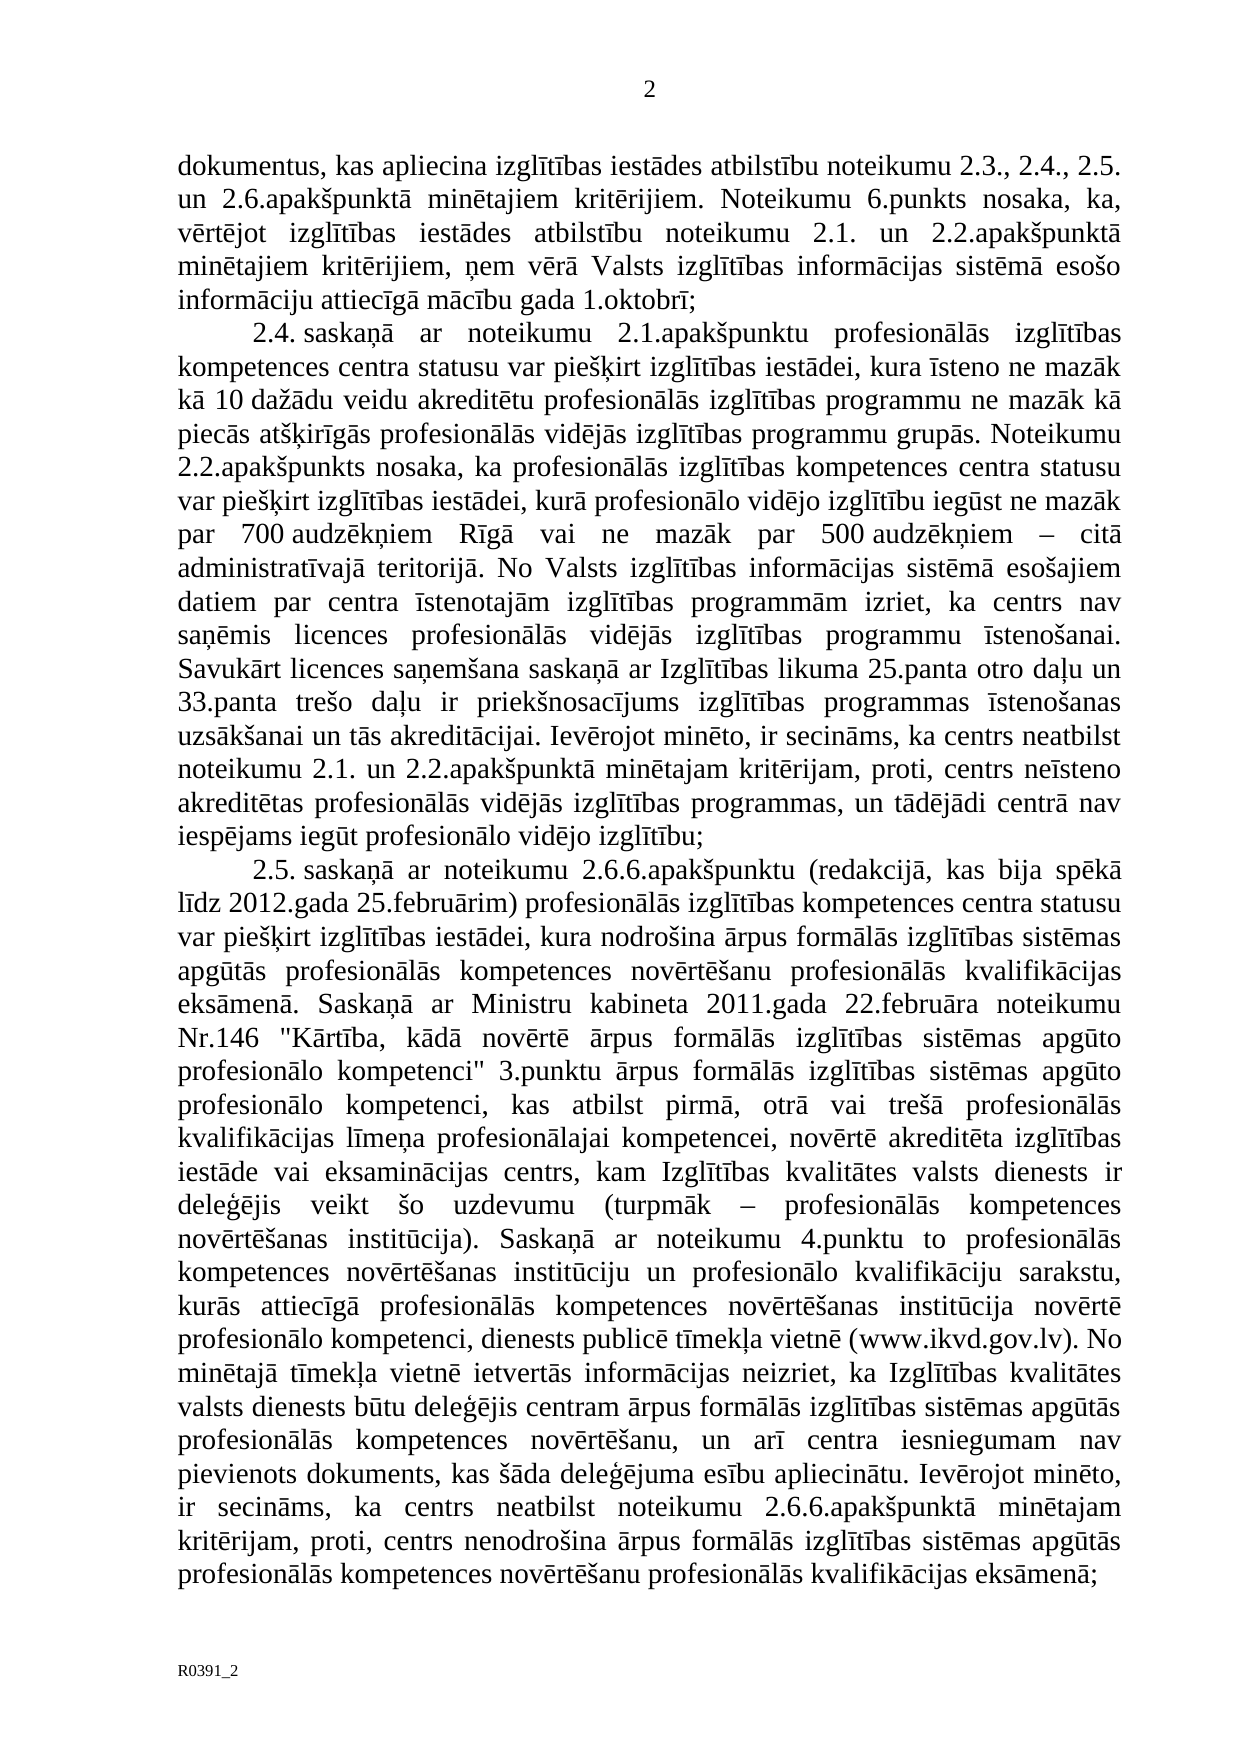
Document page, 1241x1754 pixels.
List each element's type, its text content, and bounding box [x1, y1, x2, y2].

text 2.4. saskaņā ar noteikumu 2.1.apakšpunktu profesionālās izglītības kompetences centra statusu var piešķirt izglītības iestādei, kura īsteno ne mazāk kā 10 dažādu veidu akreditētu profesionālās izglītības programmu ne mazāk kā piecās atšķirīgās profesionālās vidējās izglītības programmu grupās. Noteikumu 2.2.apakšpunkts nosaka, ka profesionālās izglītības kompetences centra statusu var piešķirt izglītības iestādei, kurā profesionālo vidējo izglītību iegūst ne mazāk par 700 audzēkņiem Rīgā vai ne mazāk par 500 audzēkņiem – citā administratīvajā teritorijā. No Valsts izglītības informācijas sistēmā esošajiem datiem par centra īstenotajām izglītības programmām izriet, ka centrs nav saņēmis licences profesionālās vidējās izglītības programmu īstenošanai. Savukārt licences saņemšana saskaņā ar Izglītības likuma 25.panta otro daļu un 33.panta trešo daļu ir priekšnosacījums izglītības programmas īstenošanas uzsākšanai un tās akreditācijai. Ievērojot minēto, ir secināms, ka centrs neatbilst noteikumu 2.1. un 2.2.apakšpunktā minētajam kritērijam, proti, centrs neīsteno akreditētas profesionālās vidējās izglītības programmas, un tādējādi centrā nav iespējams iegūt profesionālo vidējo izglītību; [177, 315, 1122, 852]
text 2.5. saskaņā ar noteikumu 2.6.6.apakšpunktu (redakcijā, kas bija spēkā līdz 2012.gada 25.februārim) profesionālās izglītības kompetences centra statusu var piešķirt izglītības iestādei, kura nodrošina ārpus formālās izglītības sistēmas apgūtās profesionālās kompetences novērtēšanu profesionālās kvalifikācijas eksāmenā. Saskaņā ar Ministru kabineta 2011.gada 22.februāra noteikumu Nr.146 "Kārtība, kādā novērtē ārpus formālās izglītības sistēmas apgūto profesionālo kompetenci" 3.punktu ārpus formālās izglītības sistēmas apgūto profesionālo kompetenci, kas atbilst pirmā, otrā vai trešā profesionālās kvalifikācijas līmeņa profesionālajai kompetencei, novērtē akreditēta izglītības iestāde vai eksaminācijas centrs, kam Izglītības kvalitātes valsts dienests ir deleģējis veikt šo uzdevumu (turpmāk – profesionālās kompetences novērtēšanas institūcija). Saskaņā ar noteikumu 4.punktu to profesionālās kompetences novērtēšanas institūciju un profesionālo kvalifikāciju sarakstu, kurās attiecīgā profesionālās kompetences novērtēšanas institūcija novērtē profesionālo kompetenci, dienests publicē tīmekļa vietnē (www.ikvd.gov.lv). No minētajā tīmekļa vietnē ietvertās informācijas neizriet, ka Izglītības kvalitātes valsts dienests būtu deleģējis centram ārpus formālās izglītības sistēmas apgūtās profesionālās kompetences novērtēšanu, un arī centra iesniegumam nav pievienots dokuments, kas šāda deleģējuma esību apliecinātu. Ievērojot minēto, ir secināms, ka centrs neatbilst noteikumu 2.6.6.apakšpunktā minētajam kritērijam, proti, centrs nenodrošina ārpus formālās izglītības sistēmas apgūtās profesionālās kompetences novērtēšanu profesionālās kvalifikācijas eksāmenā; [177, 852, 1122, 1590]
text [177, 148, 1122, 315]
